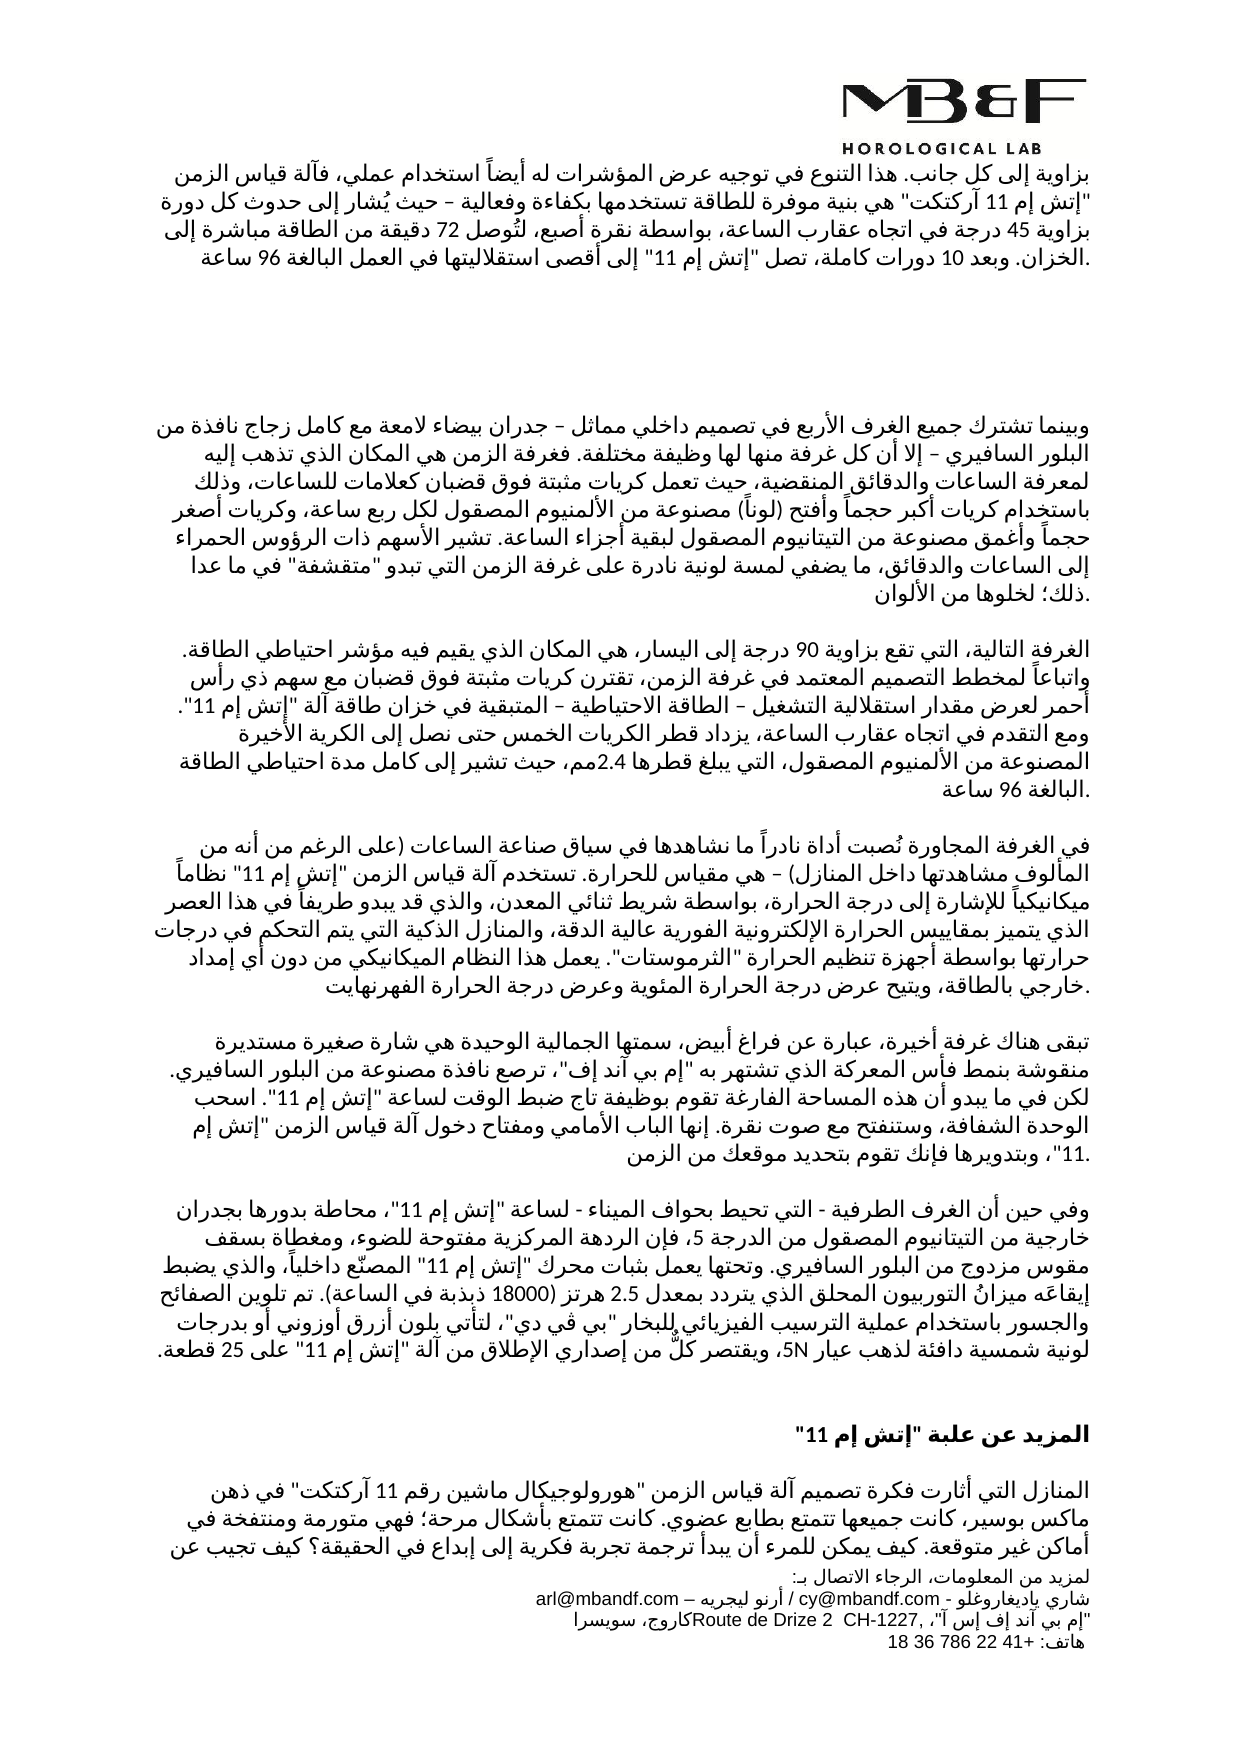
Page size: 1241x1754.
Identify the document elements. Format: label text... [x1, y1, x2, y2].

text وبينما تشترك جميع الغرف الأربع في تصميم داخلي مماثل – جدران بيضاء لامعة مع كامل زجاج نافذة من البلور السافيري – إلا أن كل غرفة منها لها وظيفة مختلفة. فغرفة الزمن هي المكان الذي تذهب إليه لمعرفة الساعات والدقائق المنقضية، حيث تعمل كريات مثبتة فوق قضبان كعلامات للساعات، وذلك باستخدام كريات أكبر حجماً وأفتح (لوناً) مصنوعة من الألمنيوم المصقول لكل ربع ساعة، وكريات أصغر حجماً وأغمق مصنوعة من التيتانيوم المصقول لبقية أجزاء الساعة. تشير الأسهم ذات الرؤوس الحمراء إلى الساعات والدقائق، ما يضفي لمسة لونية نادرة على غرفة الزمن التي تبدو "متقشفة" في ما عدا ذلك؛ لخلوها من الألوان. [150, 411, 1090, 607]
picture [838, 73, 1091, 159]
text الغرفة التالية، التي تقع بزاوية 90 درجة إلى اليسار، هي المكان الذي يقيم فيه مؤشر احتياطي الطاقة. واتباعاً لمخطط التصميم المعتمد في غرفة الزمن، تقترن كريات مثبتة فوق قضبان مع سهم ذي رأس أحمر لعرض مقدار استقلالية التشغيل – الطاقة الاحتياطية – المتبقية في خزان طاقة آلة "إتش إم 11". ومع التقدم في اتجاه عقارب الساعة، يزداد قطر الكريات الخمس حتى نصل إلى الكرية الأخيرة المصنوعة من الألمنيوم المصقول، التي يبلغ قطرها 2.4مم، حيث تشير إلى كامل مدة احتياطي الطاقة البالغة 96 ساعة. [150, 635, 1090, 803]
text وفي حين أن الغرف الطرفية - التي تحيط بحواف الميناء - لساعة "إتش إم 11"، محاطة بدورها بجدران خارجية من التيتانيوم المصقول من الدرجة 5، فإن الردهة المركزية مفتوحة للضوء، ومغطاة بسقف مقوس مزدوج من البلور السافيري. وتحتها يعمل بثبات محرك "إتش إم 11" المصنّع داخلياً، والذي يضبط إيقاعَه ميزانُ التوربيون المحلق الذي يتردد بمعدل 2.5 هرتز (18000 ذبذبة في الساعة). تم تلوين الصفائح والجسور باستخدام عملية الترسيب الفيزيائي للبخار "بي ڨي دي"، لتأتي بلون أزرق أوزوني أو بدرجات لونية شمسية دافئة لذهب عيار 5N، ويقتصر كلٌّ من إصداري الإطلاق من آلة "إتش إم 11" على 25 قطعة. [150, 1196, 1090, 1364]
text المزيد عن علبة "إتش إم 11" [150, 1420, 1090, 1448]
text تبقى هناك غرفة أخيرة، عبارة عن فراغ أبيض، سمتها الجمالية الوحيدة هي شارة صغيرة مستديرة منقوشة بنمط فأس المعركة الذي تشتهر به "إم بي آند إف"، ترصع نافذة مصنوعة من البلور السافيري. لكن في ما يبدو أن هذه المساحة الفارغة تقوم بوظيفة تاج ضبط الوقت لساعة "إتش إم 11". اسحب الوحدة الشفافة، وستنفتح مع صوت نقرة. إنها الباب الأمامي ومفتاح دخول آلة قياس الزمن "إتش إم 11"، وبتدويرها فإنك تقوم بتحديد موقعك من الزمن. [150, 1027, 1090, 1167]
text في الغرفة المجاورة نُصبت أداة نادراً ما نشاهدها في سياق صناعة الساعات (على الرغم من أنه من المألوف مشاهدتها داخل المنازل) – هي مقياس للحرارة. تستخدم آلة قياس الزمن "إتش إم 11" نظاماً ميكانيكياً للإشارة إلى درجة الحرارة، بواسطة شريط ثنائي المعدن، والذي قد يبدو طريفاً في هذا العصر الذي يتميز بمقاييس الحرارة الإلكترونية الفورية عالية الدقة، والمنازل الذكية التي يتم التحكم في درجات حرارتها بواسطة أجهزة تنظيم الحرارة "الثرموستات". يعمل هذا النظام الميكانيكي من دون أي إمداد خارجي بالطاقة، ويتيح عرض درجة الحرارة المئوية وعرض درجة الحرارة الفهرنهايت. [150, 831, 1090, 999]
